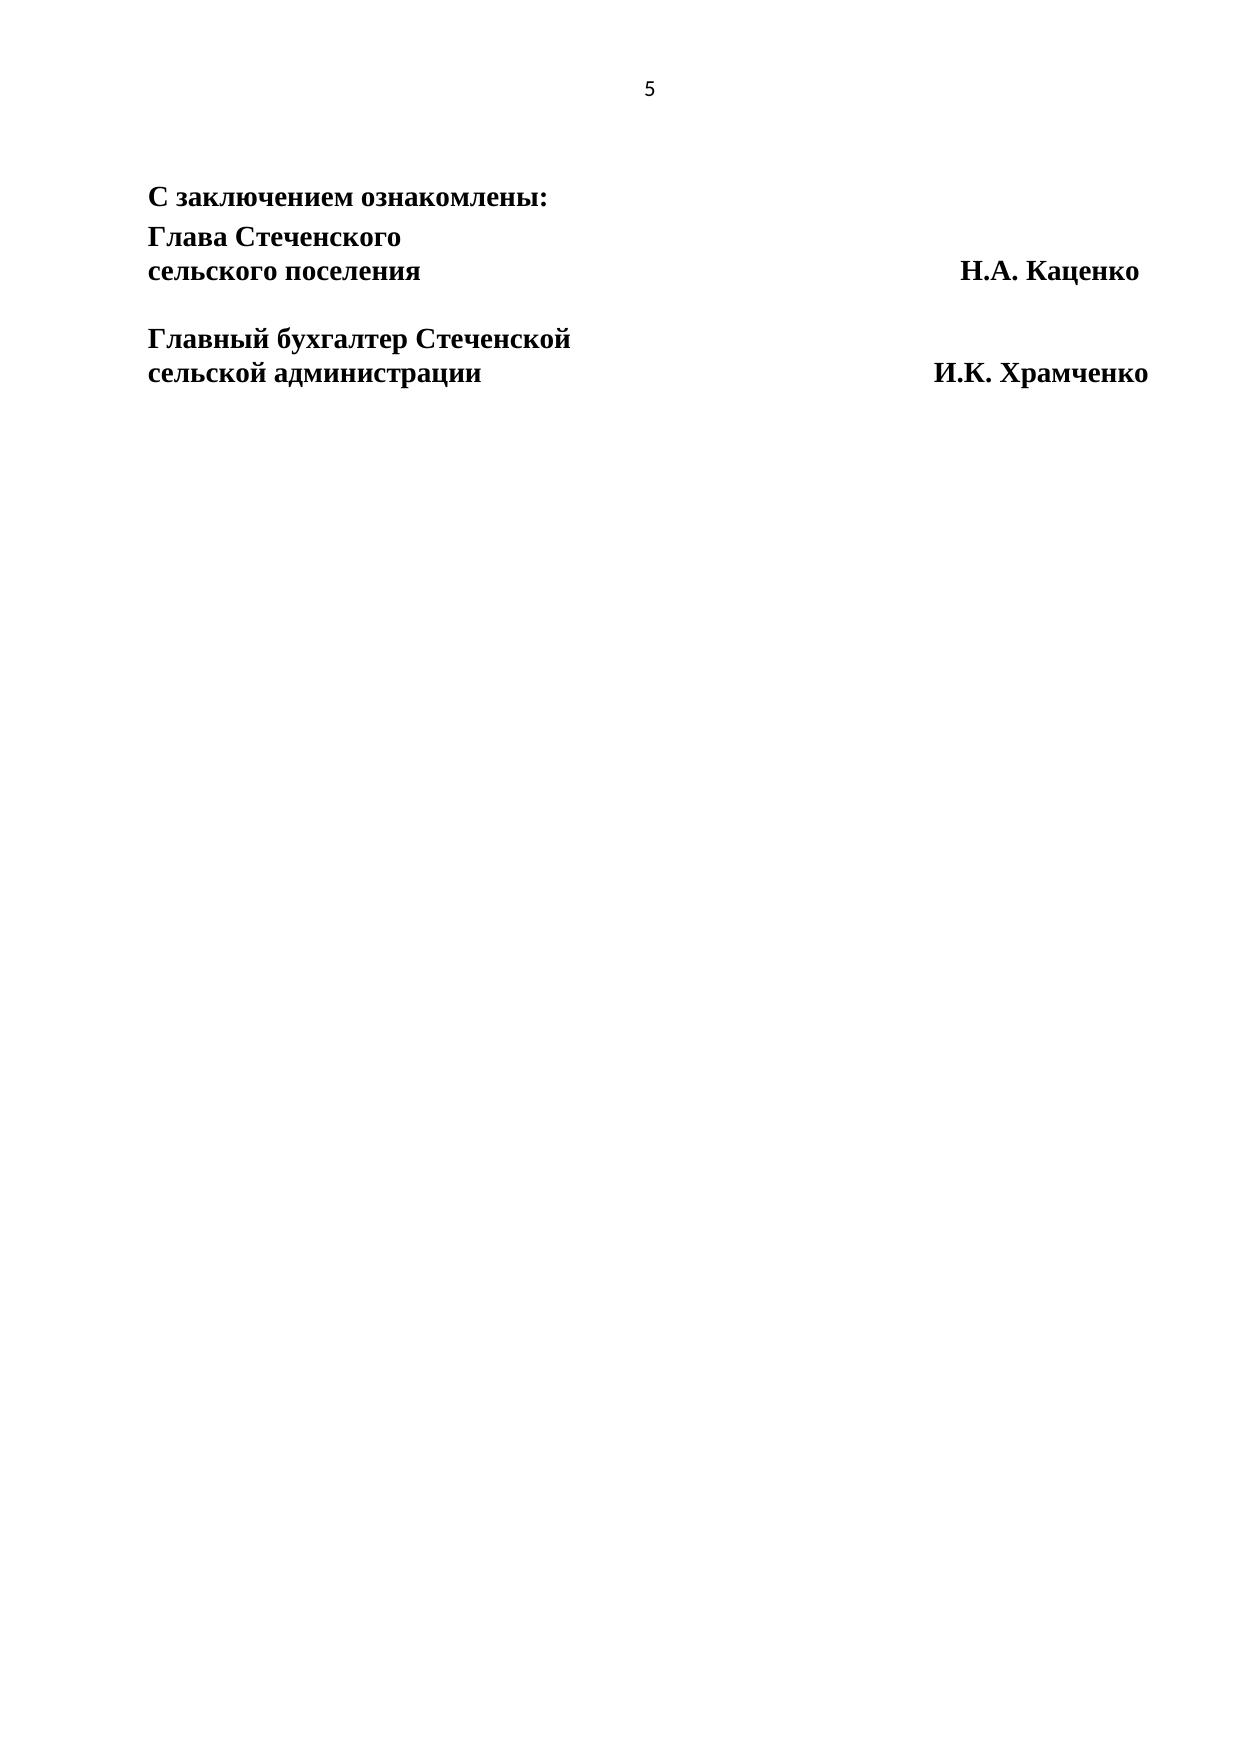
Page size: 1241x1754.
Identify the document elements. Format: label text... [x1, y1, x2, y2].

text сельской администрации И.К. Храмченко [148, 355, 1152, 388]
text сельского поселения Н.А. Каценко [148, 252, 1152, 287]
text Глава Стеченского [148, 218, 1152, 252]
text Главный бухгалтер Стеченской [148, 321, 1152, 355]
text С заключением ознакомлены: [148, 179, 1152, 213]
